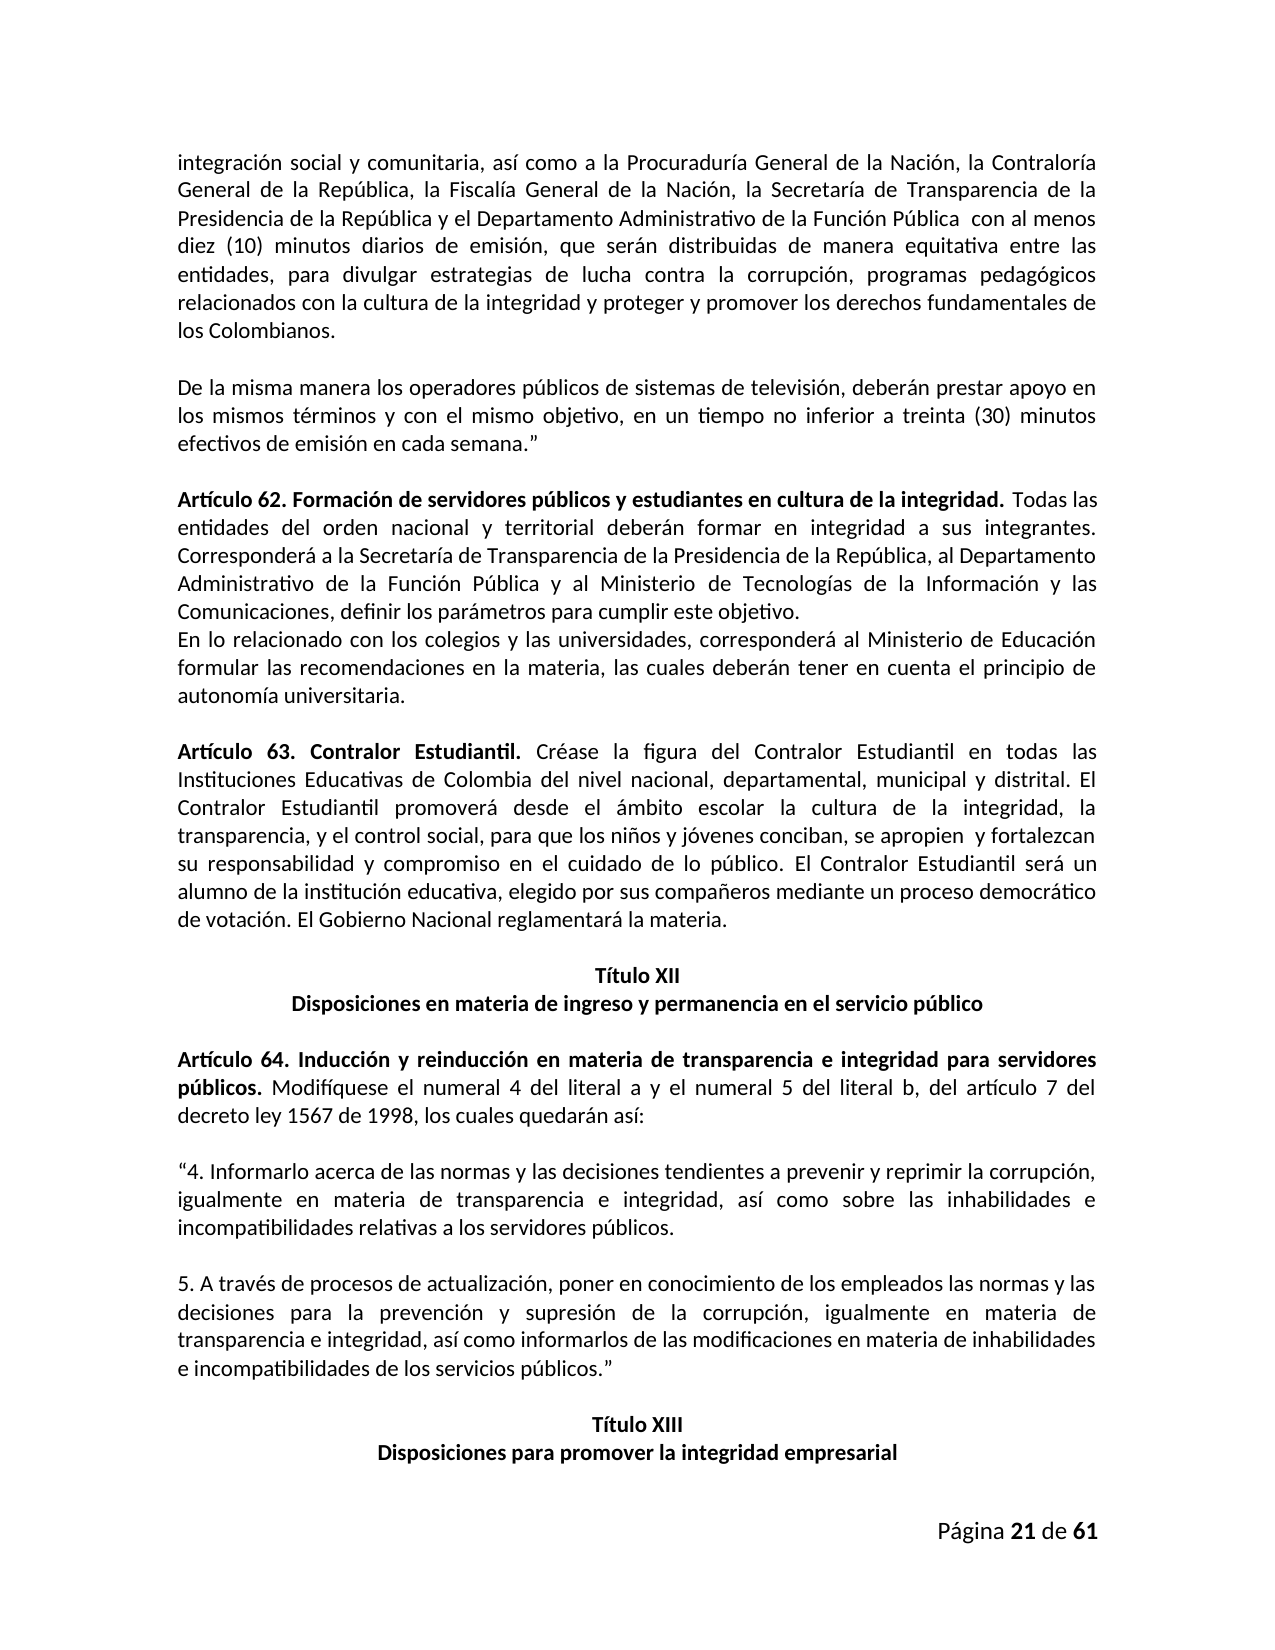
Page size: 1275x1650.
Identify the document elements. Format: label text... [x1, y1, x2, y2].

text Disposiciones para promover la integridad empresarial [177, 1438, 1098, 1466]
text De la misma manera los operadores públicos de sistemas de televisión, deberán prestar apoyo en los mismos términos y con el mismo objetivo, en un tiempo no inferior a treinta (30) minutos efectivos de emisión en cada semana.” [177, 373, 1098, 457]
text En lo relacionado con los colegios y las universidades, corresponderá al Ministerio de Educación formular las recomendaciones en la materia, las cuales deberán tener en cuenta el principio de autonomía universitaria. [177, 625, 1098, 709]
text Artículo 64. Inducción y reinducción en materia de transparencia e integridad para servidores públicos. Modifíquese el numeral 4 del literal a y el numeral 5 del literal b, del artículo 7 del decreto ley 1567 de 1998, los cuales quedarán así: [177, 1045, 1098, 1129]
text “4. Informarlo acerca de las normas y las decisiones tendientes a prevenir y reprimir la corrupción, igualmente en materia de transparencia e integridad, así como sobre las inhabilidades e incompatibilidades relativas a los servidores públicos. [177, 1157, 1098, 1242]
text Artículo 63. Contralor Estudiantil. Créase la figura del Contralor Estudiantil en todas las Instituciones Educativas de Colombia del nivel nacional, departamental, municipal y distrital. El Contralor Estudiantil promoverá desde el ámbito escolar la cultura de la integridad, la transparencia, y el control social, para que los niños y jóvenes conciban, se apropien y fortalezcan su responsabilidad y compromiso en el cuidado de lo público. El Contralor Estudiantil será un alumno de la institución educativa, elegido por sus compañeros mediante un proceso democrático de votación. El Gobierno Nacional reglamentará la materia. [177, 737, 1098, 933]
text Título XIII [177, 1410, 1098, 1438]
text Artículo 62. Formación de servidores públicos y estudiantes en cultura de la integridad. Todas las entidades del orden nacional y territorial deberán formar en integridad a sus integrantes. Corresponderá a la Secretaría de Transparencia de la Presidencia de la República, al Departamento Administrativo de la Función Pública y al Ministerio de Tecnologías de la Información y las Comunicaciones, definir los parámetros para cumplir este objetivo. [177, 485, 1098, 625]
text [177, 148, 1098, 344]
text Disposiciones en materia de ingreso y permanencia en el servicio público [177, 989, 1098, 1017]
text Título XII [177, 961, 1098, 989]
text 5. A través de procesos de actualización, poner en conocimiento de los empleados las normas y las decisiones para la prevención y supresión de la corrupción, igualmente en materia de transparencia e integridad, así como informarlos de las modificaciones en materia de inhabilidades e incompatibilidades de los servicios públicos.” [177, 1269, 1098, 1382]
